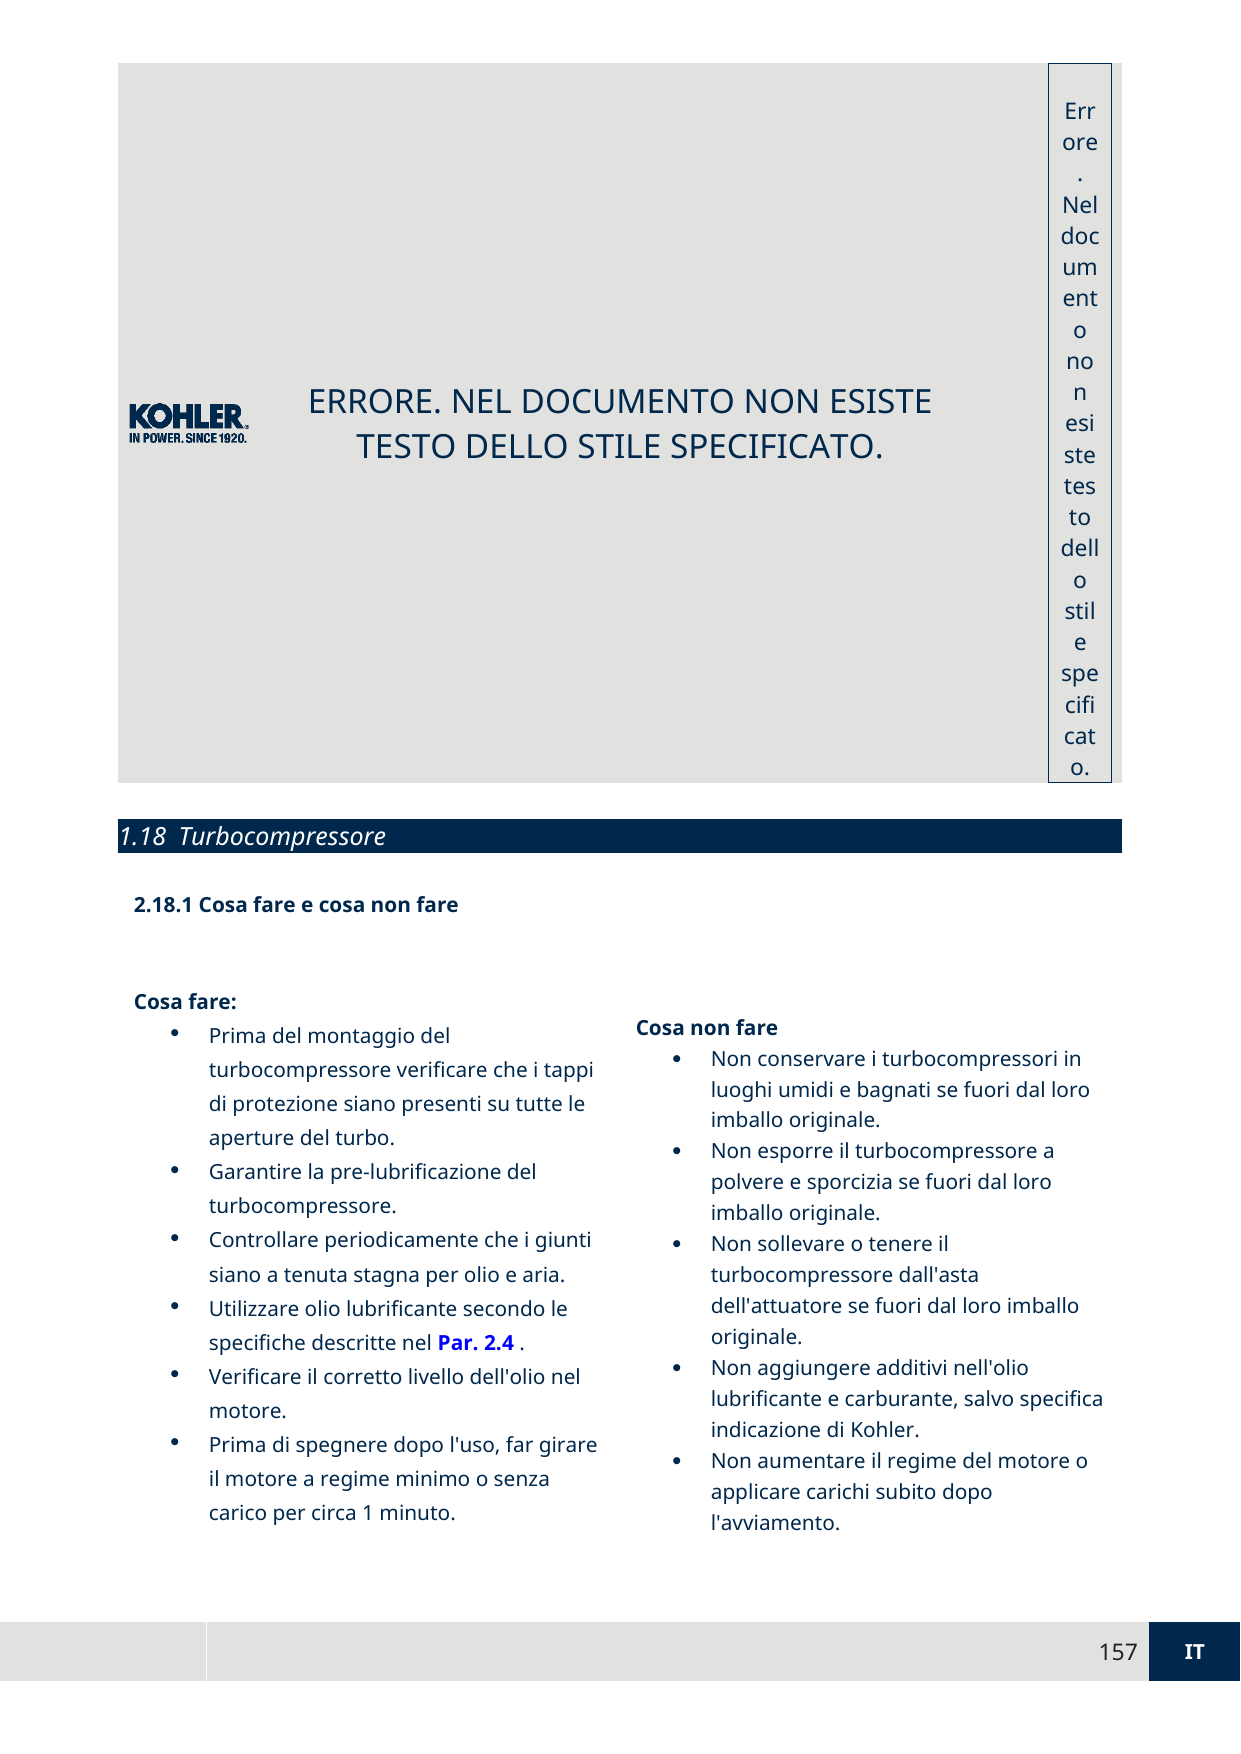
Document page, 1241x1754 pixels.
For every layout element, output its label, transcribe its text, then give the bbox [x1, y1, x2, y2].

subtitle Turbocompressore [118, 819, 1122, 853]
picture [129, 403, 249, 443]
table_header Cosa non fare Non conservare i turbocompressori in luoghi umidi e bagnati se fuori dal loro imballo originale. Non esporre il turbocompressore a polvere e sporcizia se fuori dal loro imballo originale. Non sollevare o tenere il turbocompressore dall'asta dell'attuatore se fuori dal loro imballo originale. Non aggiungere additivi nell'olio lubrificante e carburante, salvo specifica indicazione di Kohler. Non aumentare il regime del motore o applicare carichi subito dopo l'avviamento. Non intervenire sulle impostazioni dell'attuatore A (Fig. 2.61) . I giri del motore al minimo non devono superare 20-30 min [620, 872, 1122, 1554]
table_header 2.18.1 Cosa fare e cosa non fare Cosa fare: Prima del montaggio del turbocompressore verificare che i tappi di protezione siano presenti su tutte le aperture del turbo. Garantire la pre-lubrificazione del turbocompressore. Controllare periodicamente che i giunti siano a tenuta stagna per olio e aria. Utilizzare olio lubrificante secondo le specifiche descritte nel Par. 2.4 . Verificare il corretto livello dell'olio nel motore. Prima di spegnere dopo l'uso, far girare il motore a regime minimo o senza carico per circa 1 minuto. Assicurarsi che gli intervalli dei controlli e della manutenzione del motore sono rispettati come specificato in Tab. 2.8 e 2.9 . Assicurarsi che il motore e le attrezzature, siano utilizzati in modo corretto per non compromettere per la vita del turbocompressore. [118, 872, 620, 1554]
